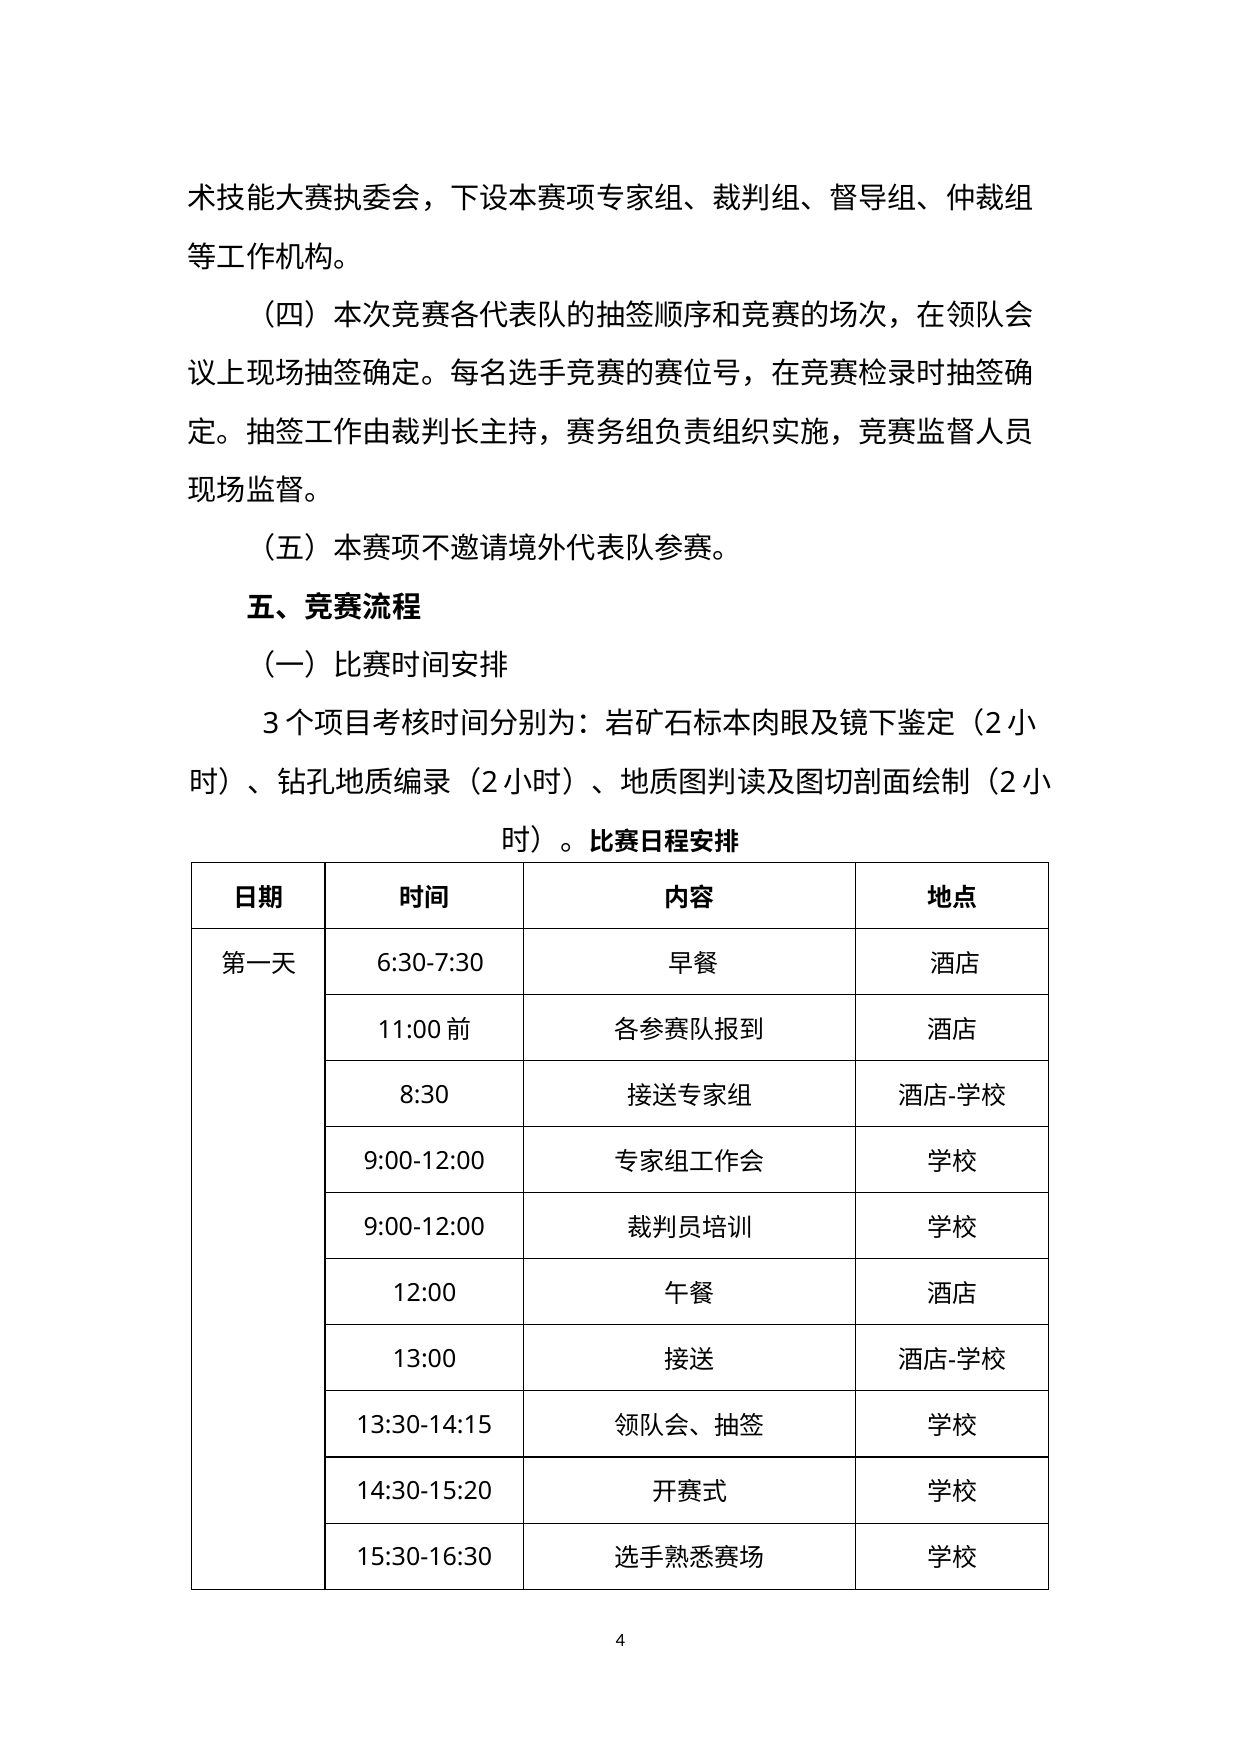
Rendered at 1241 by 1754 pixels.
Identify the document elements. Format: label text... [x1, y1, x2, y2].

table_cell 酒店 [856, 1259, 1048, 1324]
table_cell 领队会、抽签 [524, 1391, 855, 1456]
table_cell 6:30-7:30 [326, 929, 523, 994]
table_cell 早餐 [524, 929, 855, 994]
table_cell 开赛式 [524, 1458, 855, 1522]
table_cell 13:30-14:15 [326, 1391, 523, 1456]
table_cell 酒店 [856, 995, 1048, 1060]
table_cell 午餐 [524, 1259, 855, 1324]
table_cell 学校 [856, 1193, 1048, 1258]
table_cell 酒店-学校 [856, 1061, 1048, 1126]
table_cell 9:00-12:00 [326, 1127, 523, 1192]
table_cell 裁判员培训 [524, 1193, 855, 1258]
text 3个项目考核时间分别为：岩矿石标本肉眼及镜下鉴定（2小时）、钻孔地质编录（2小时）、地质图判读及图切剖面绘制（2小时）。比赛日程安排 [187, 687, 1053, 862]
table_cell 14:30-15:20 [326, 1458, 523, 1522]
table_cell 酒店-学校 [856, 1325, 1048, 1390]
table_cell 12:00 [326, 1259, 523, 1324]
table_cell 酒店 [856, 929, 1048, 994]
table_cell 学校 [856, 1524, 1048, 1588]
table_cell 学校 [856, 1391, 1048, 1456]
text （四）本次竞赛各代表队的抽签顺序和竞赛的场次，在领队会议上现场抽签确定。每名选手竞赛的赛位号，在竞赛检录时抽签确定。抽签工作由裁判长主持，赛务组负责组织实施，竞赛监督人员现场监督。 [187, 279, 1053, 512]
table_cell 接送 [524, 1325, 855, 1390]
table_cell 各参赛队报到 [524, 995, 855, 1060]
table_cell 8:30 [326, 1061, 523, 1126]
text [187, 162, 1053, 279]
table_cell 专家组工作会 [524, 1127, 855, 1192]
table_cell 接送专家组 [524, 1061, 855, 1126]
table_cell 9:00-12:00 [326, 1193, 523, 1258]
table_header 时间 [326, 863, 523, 928]
table_cell 15:30-16:30 [326, 1524, 523, 1588]
text （五）本赛项不邀请境外代表队参赛。 [187, 512, 1053, 570]
table_cell 13:00 [326, 1325, 523, 1390]
table_header 地点 [856, 863, 1048, 928]
text （一）比赛时间安排 [187, 629, 1053, 687]
text 五、竞赛流程 [187, 570, 1053, 629]
table_cell 选手熟悉赛场 [524, 1524, 855, 1588]
table_cell 第一天 [192, 929, 324, 1588]
table_cell 学校 [856, 1458, 1048, 1522]
table_header 内容 [524, 863, 855, 928]
table_cell 11:00前 [326, 995, 523, 1060]
table_cell 学校 [856, 1127, 1048, 1192]
table_header 日期 [192, 863, 324, 928]
